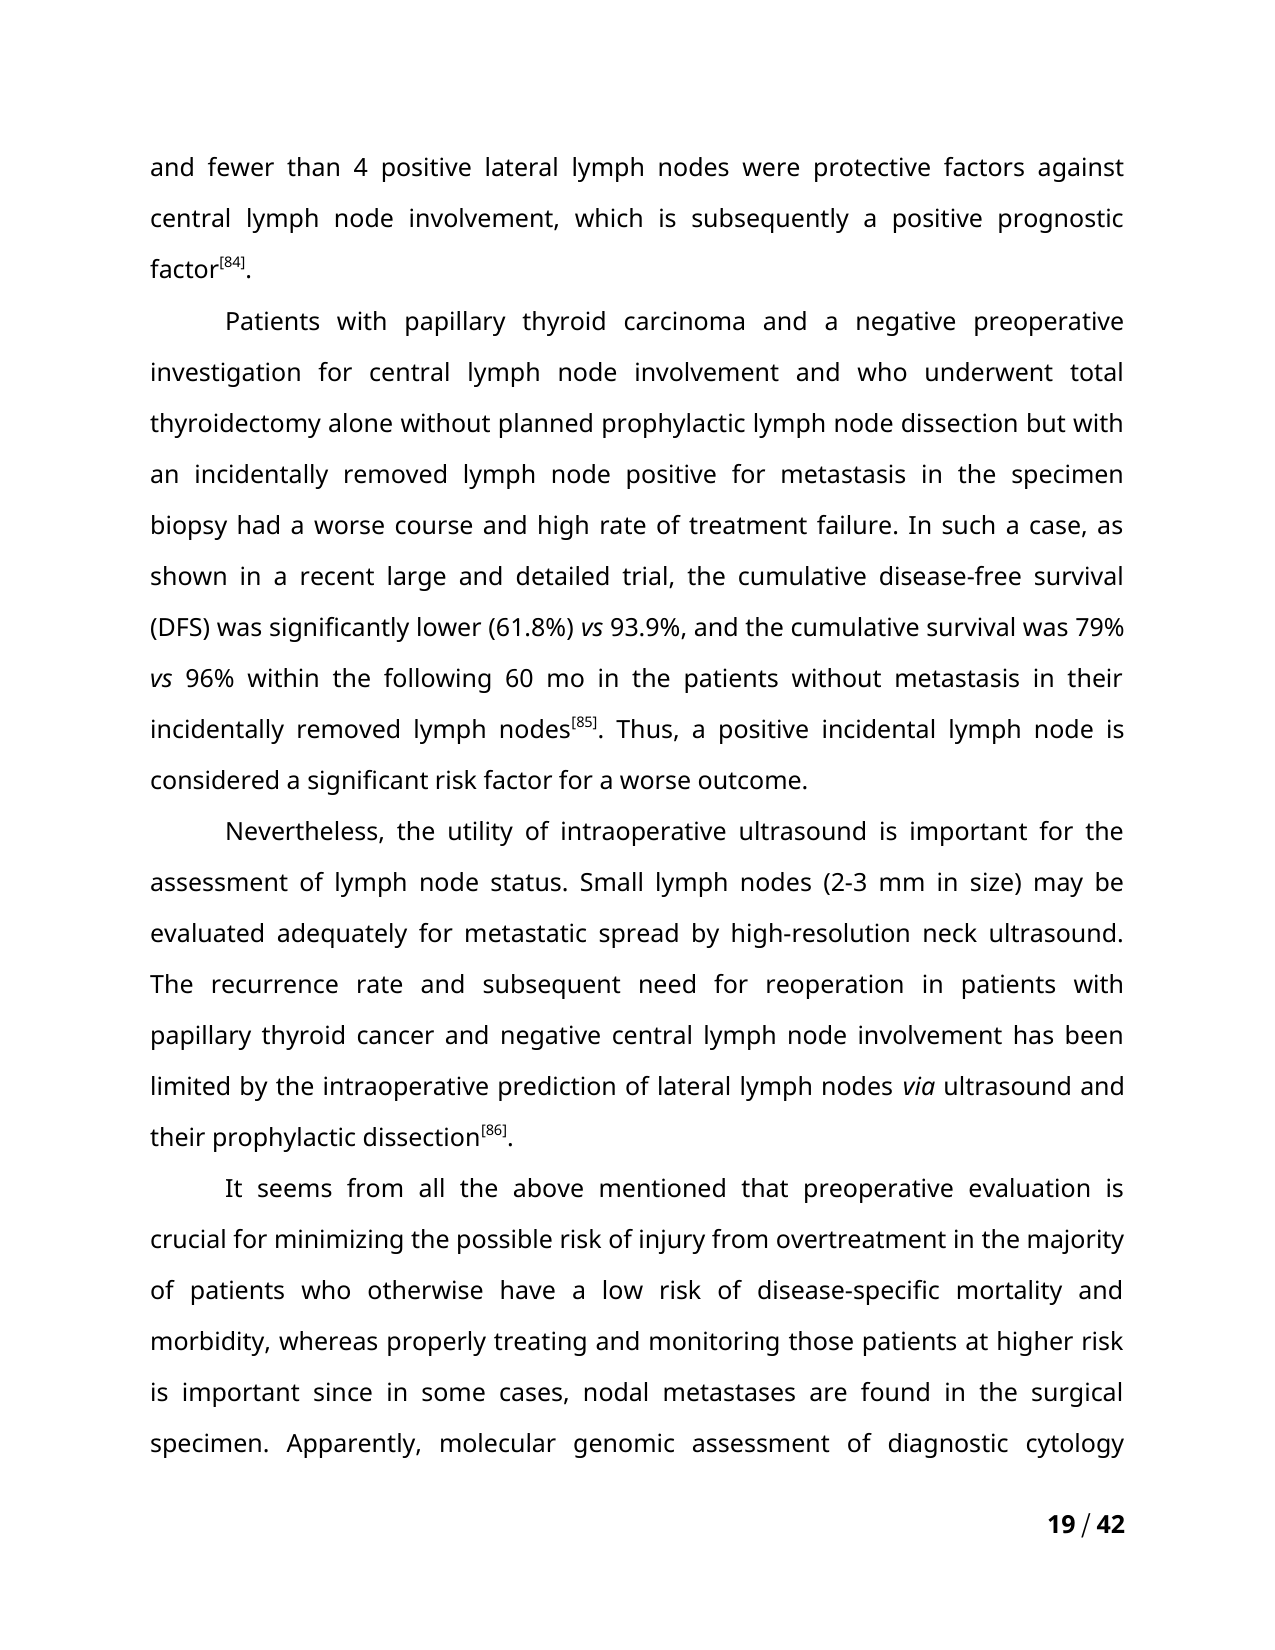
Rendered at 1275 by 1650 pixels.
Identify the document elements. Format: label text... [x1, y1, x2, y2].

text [150, 150, 1125, 286]
text Nevertheless, the utility of intraoperative ultrasound is important for the assessment of lymph node status. Small lymph nodes (2-3 mm in size) may be evaluated adequately for metastatic spread by high-resolution neck ultrasound. The recurrence rate and subsequent need for reoperation in patients with papillary thyroid cancer and negative central lymph node involvement has been limited by the intraoperative prediction of lateral lymph nodes via ultrasound and their prophylactic dissection[86]. [150, 813, 1125, 1154]
text Patients with papillary thyroid carcinoma and a negative preoperative investigation for central lymph node involvement and who underwent total thyroidectomy alone without planned prophylactic lymph node dissection but with an incidentally removed lymph node positive for metastasis in the specimen biopsy had a worse course and high rate of treatment failure. In such a case, as shown in a recent large and detailed trial, the cumulative disease-free survival (DFS) was significantly lower (61.8%) vs 93.9%, and the cumulative survival was 79% vs 96% within the following 60 mo in the patients without metastasis in their incidentally removed lymph nodes[85]. Thus, a positive incidental lymph node is considered a significant risk factor for a worse outcome. [150, 303, 1125, 797]
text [150, 1171, 1125, 1460]
